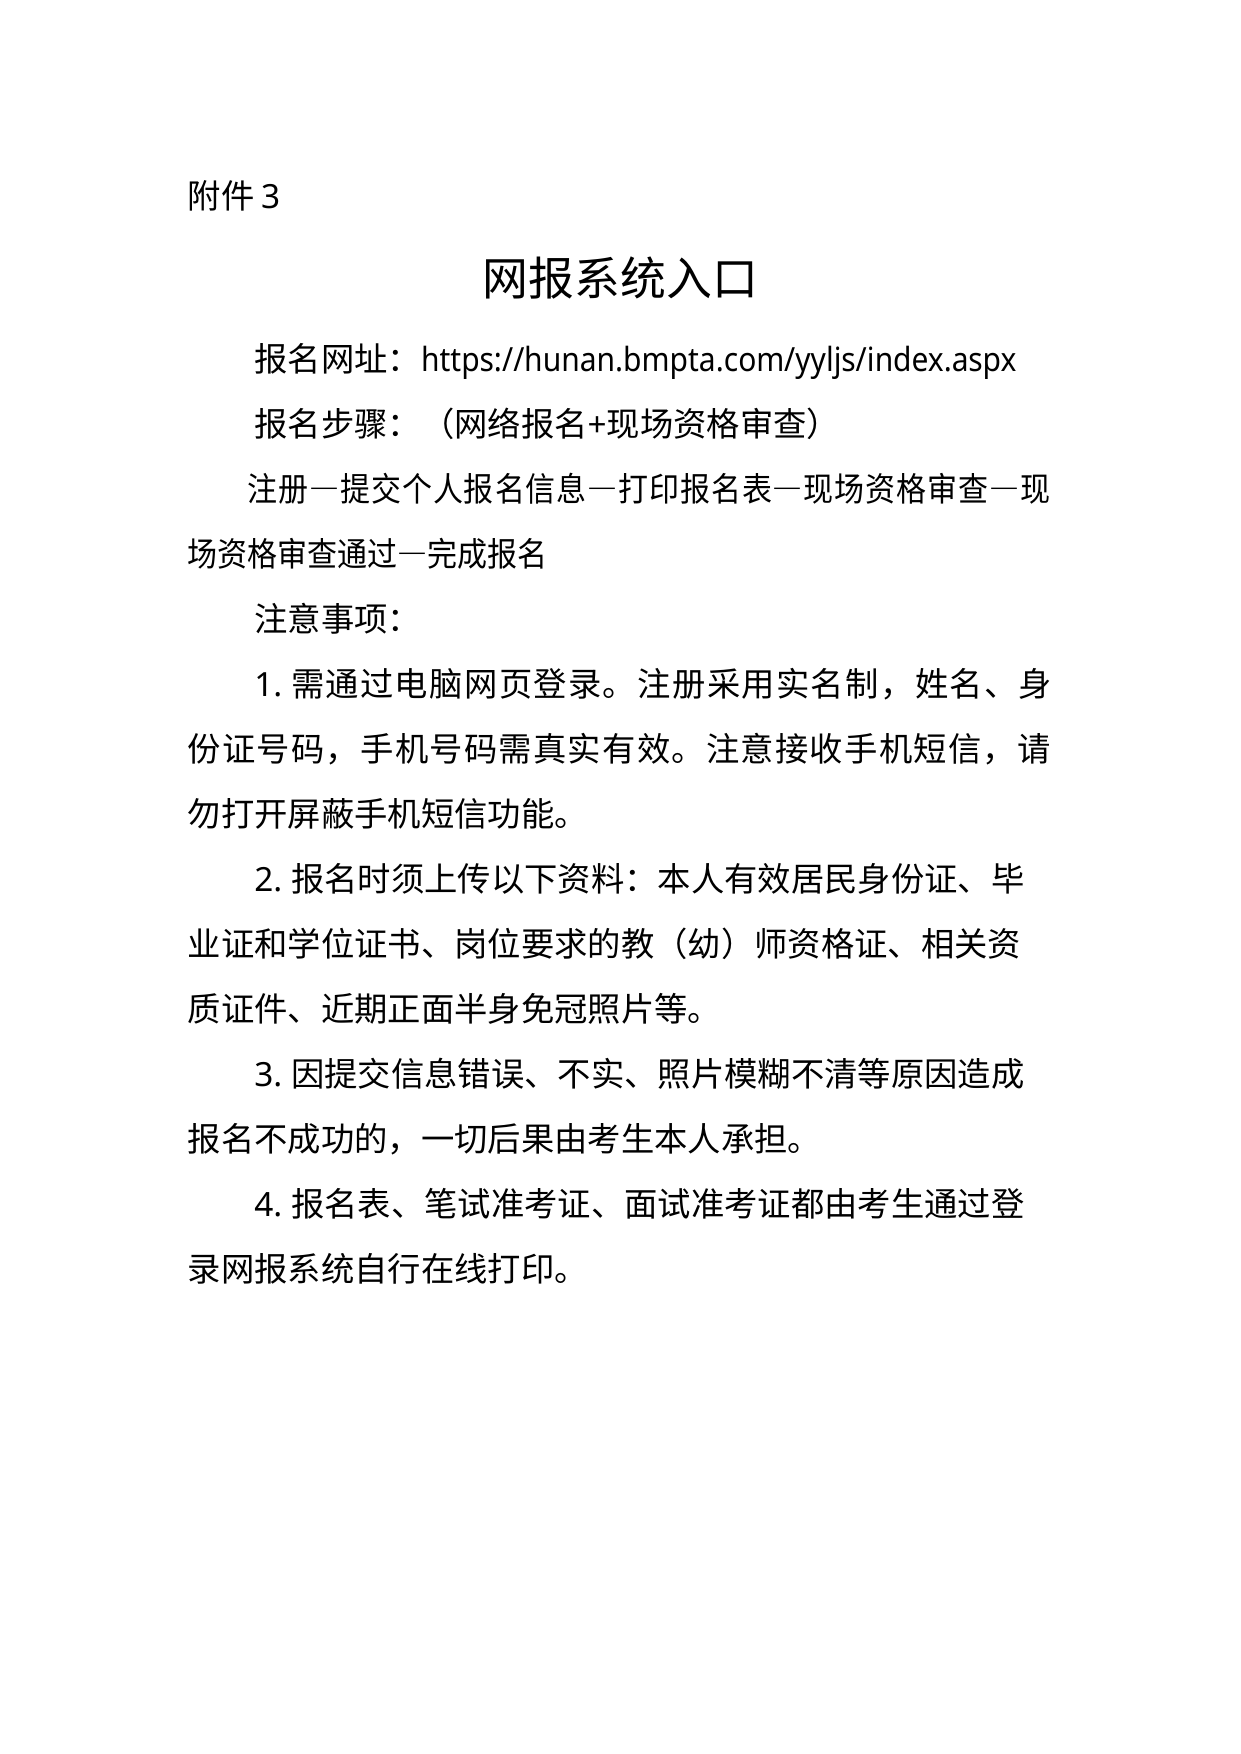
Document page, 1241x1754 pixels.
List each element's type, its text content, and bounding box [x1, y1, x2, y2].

list 因提交信息错误、不实、照片模糊不清等原因造成报名不成功的，一切后果由考生本人承担。 [187, 1039, 1053, 1169]
list 报名时须上传以下资料：本人有效居民身份证、毕业证和学位证书、岗位要求的教（幼）师资格证、相关资质证件、近期正面半身免冠照片等。 [187, 844, 1053, 1039]
list 需通过电脑网页登录。注册采用实名制，姓名、身份证号码，手机号码需真实有效。注意接收手机短信，请勿打开屏蔽手机短信功能。 [187, 649, 1053, 844]
text 注册—提交个人报名信息—打印报名表—现场资格审查—现场资格审查通过—完成报名 [187, 454, 1053, 584]
text 报名步骤：（网络报名+现场资格审查） [187, 389, 1053, 454]
text 附件3 [187, 162, 1053, 227]
text 网报系统入口 [187, 227, 1053, 324]
text 报名网址：https://hunan.bmpta.com/yyljs/index.aspx [187, 324, 1053, 389]
text 注意事项： [187, 584, 1053, 649]
list 报名表、笔试准考证、面试准考证都由考生通过登录网报系统自行在线打印。 [187, 1169, 1053, 1299]
